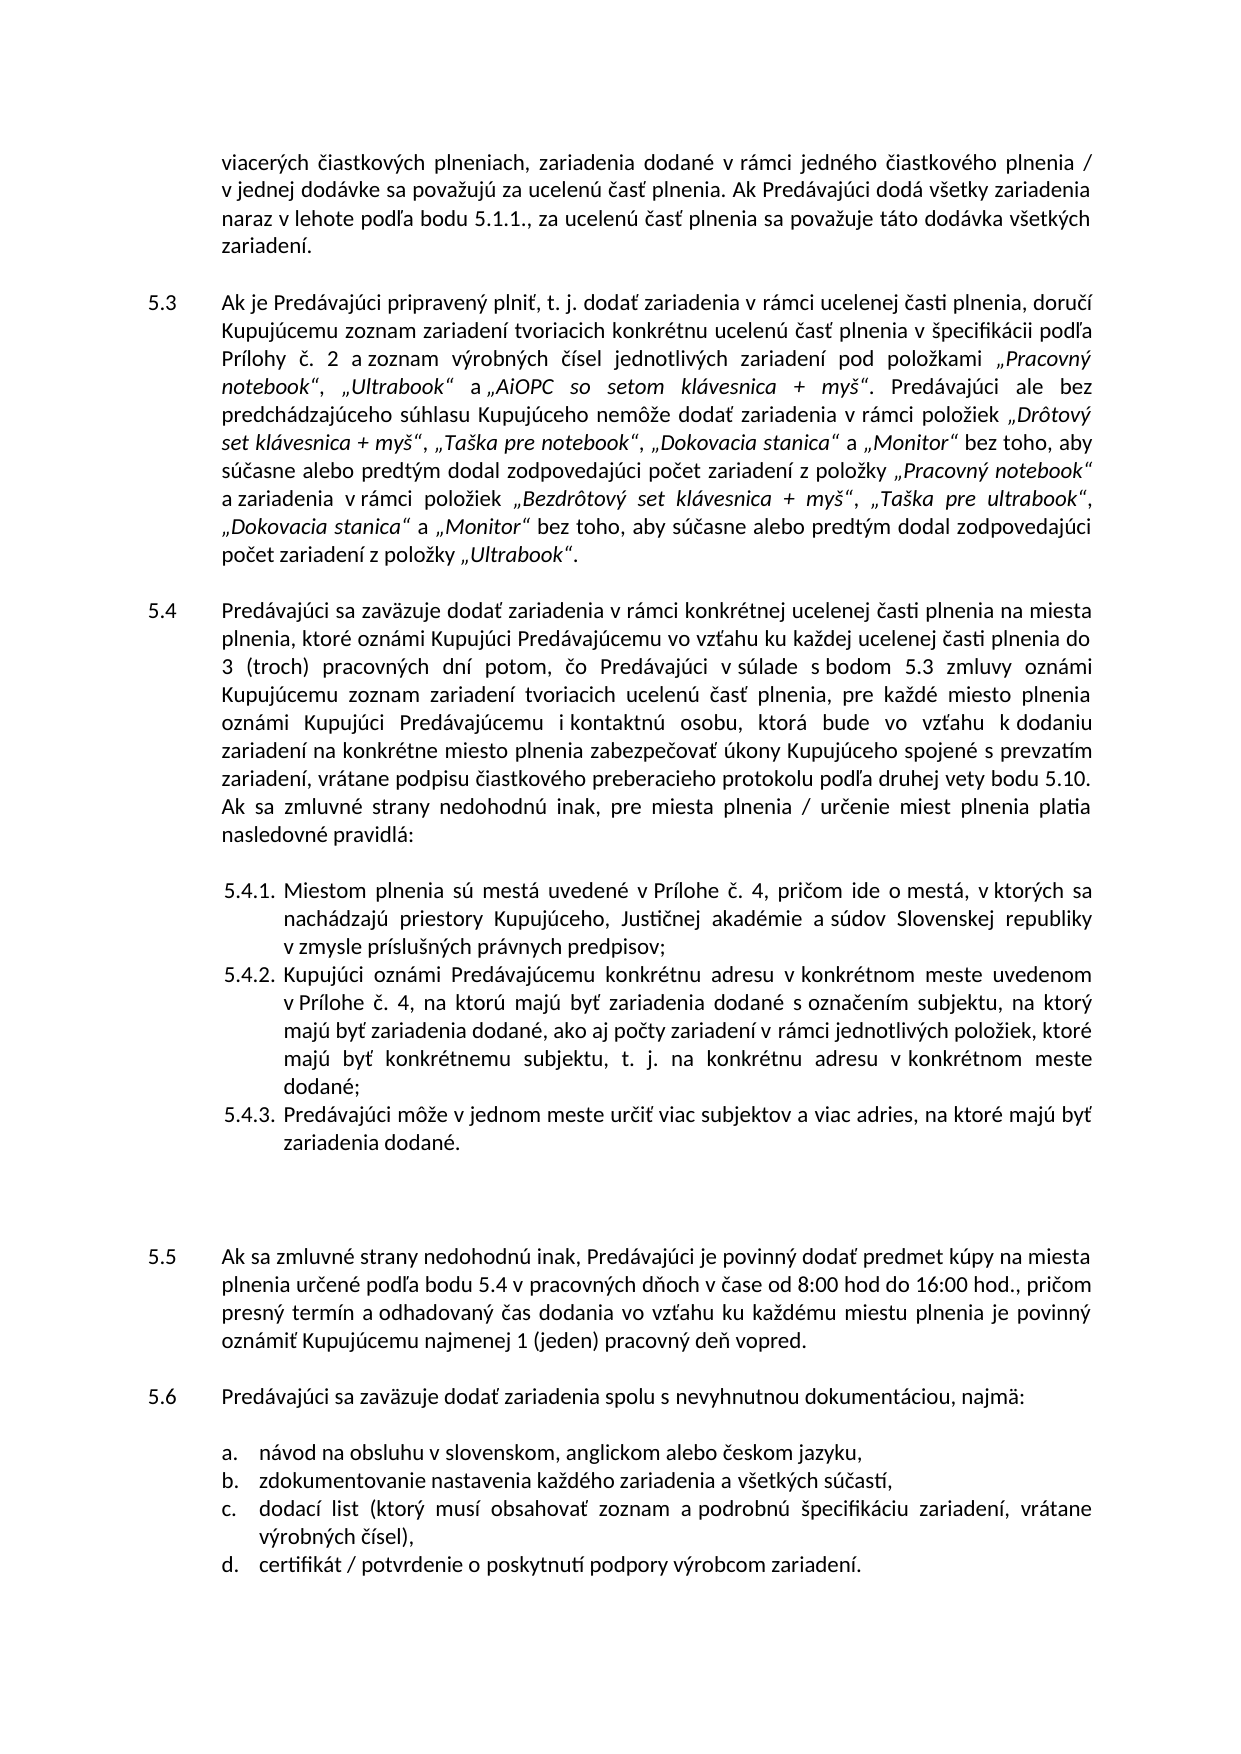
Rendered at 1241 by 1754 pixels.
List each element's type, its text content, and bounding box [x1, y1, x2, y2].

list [148, 148, 1093, 260]
list Ak je Predávajúci pripravený plniť, t. j. dodať zariadenia v rámci ucelenej časti plnenia, doručí Kupujúcemu zoznam zariadení tvoriacich konkrétnu ucelenú časť plnenia v špecifikácii podľa Prílohy č. 2 a zoznam výrobných čísel jednotlivých zariadení pod položkami „Pracovný notebook“, „Ultrabook“ a „AiOPC so setom klávesnica + myš“. Predávajúci ale bez predchádzajúceho súhlasu Kupujúceho nemôže dodať zariadenia v rámci položiek „Drôtový set klávesnica + myš“, „Taška pre notebook“, „Dokovacia stanica“ a „Monitor“ bez toho, aby súčasne alebo predtým dodal zodpovedajúci počet zariadení z položky „Pracovný notebook“ a zariadenia v rámci položiek „Bezdrôtový set klávesnica + myš“, „Taška pre ultrabook“, „Dokovacia stanica“ a „Monitor“ bez toho, aby súčasne alebo predtým dodal zodpovedajúci počet zariadení z položky „Ultrabook“. [148, 288, 1093, 568]
list certifikát / potvrdenie o poskytnutí podpory výrobcom zariadení. [221, 1550, 1093, 1578]
list Predávajúci sa zaväzuje dodať zariadenia v rámci konkrétnej ucelenej časti plnenia na miesta plnenia, ktoré oznámi Kupujúci Predávajúcemu vo vzťahu ku každej ucelenej časti plnenia do 3 (troch) pracovných dní potom, čo Predávajúci v súlade s bodom 5.3 zmluvy oznámi Kupujúcemu zoznam zariadení tvoriacich ucelenú časť plnenia, pre každé miesto plnenia oznámi Kupujúci Predávajúcemu i kontaktnú osobu, ktorá bude vo vzťahu k dodaniu zariadení na konkrétne miesto plnenia zabezpečovať úkony Kupujúceho spojené s prevzatím zariadení, vrátane podpisu čiastkového preberacieho protokolu podľa druhej vety bodu 5.10. Ak sa zmluvné strany nedohodnú inak, pre miesta plnenia / určenie miest plnenia platia nasledovné pravidlá: [148, 596, 1093, 848]
list Predávajúci sa zaväzuje dodať zariadenia spolu s nevyhnutnou dokumentáciou, najmä: [148, 1382, 1093, 1410]
list Miestom plnenia sú mestá uvedené v Prílohe č. 4, pričom ide o mestá, v ktorých sa nachádzajú priestory Kupujúceho, Justičnej akadémie a súdov Slovenskej republiky v zmysle príslušných právnych predpisov; [223, 876, 1093, 960]
list Kupujúci oznámi Predávajúcemu konkrétnu adresu v konkrétnom meste uvedenom v Prílohe č. 4, na ktorú majú byť zariadenia dodané s označením subjektu, na ktorý majú byť zariadenia dodané, ako aj počty zariadení v rámci jednotlivých položiek, ktoré majú byť konkrétnemu subjektu, t. j. na konkrétnu adresu v konkrétnom meste dodané; [223, 960, 1093, 1100]
list Ak sa zmluvné strany nedohodnú inak, Predávajúci je povinný dodať predmet kúpy na miesta plnenia určené podľa bodu 5.4 v pracovných dňoch v čase od 8:00 hod do 16:00 hod., pričom presný termín a odhadovaný čas dodania vo vzťahu ku každému miestu plnenia je povinný oznámiť Kupujúcemu najmenej 1 (jeden) pracovný deň vopred. [148, 1242, 1093, 1354]
list dodací list (ktorý musí obsahovať zoznam a podrobnú špecifikáciu zariadení, vrátane výrobných čísel), [221, 1494, 1093, 1550]
list Predávajúci môže v jednom meste určiť viac subjektov a viac adries, na ktoré majú byť zariadenia dodané. [223, 1100, 1093, 1156]
list zdokumentovanie nastavenia každého zariadenia a všetkých súčastí, [221, 1466, 1093, 1494]
list návod na obsluhu v slovenskom, anglickom alebo českom jazyku, [221, 1438, 1093, 1466]
